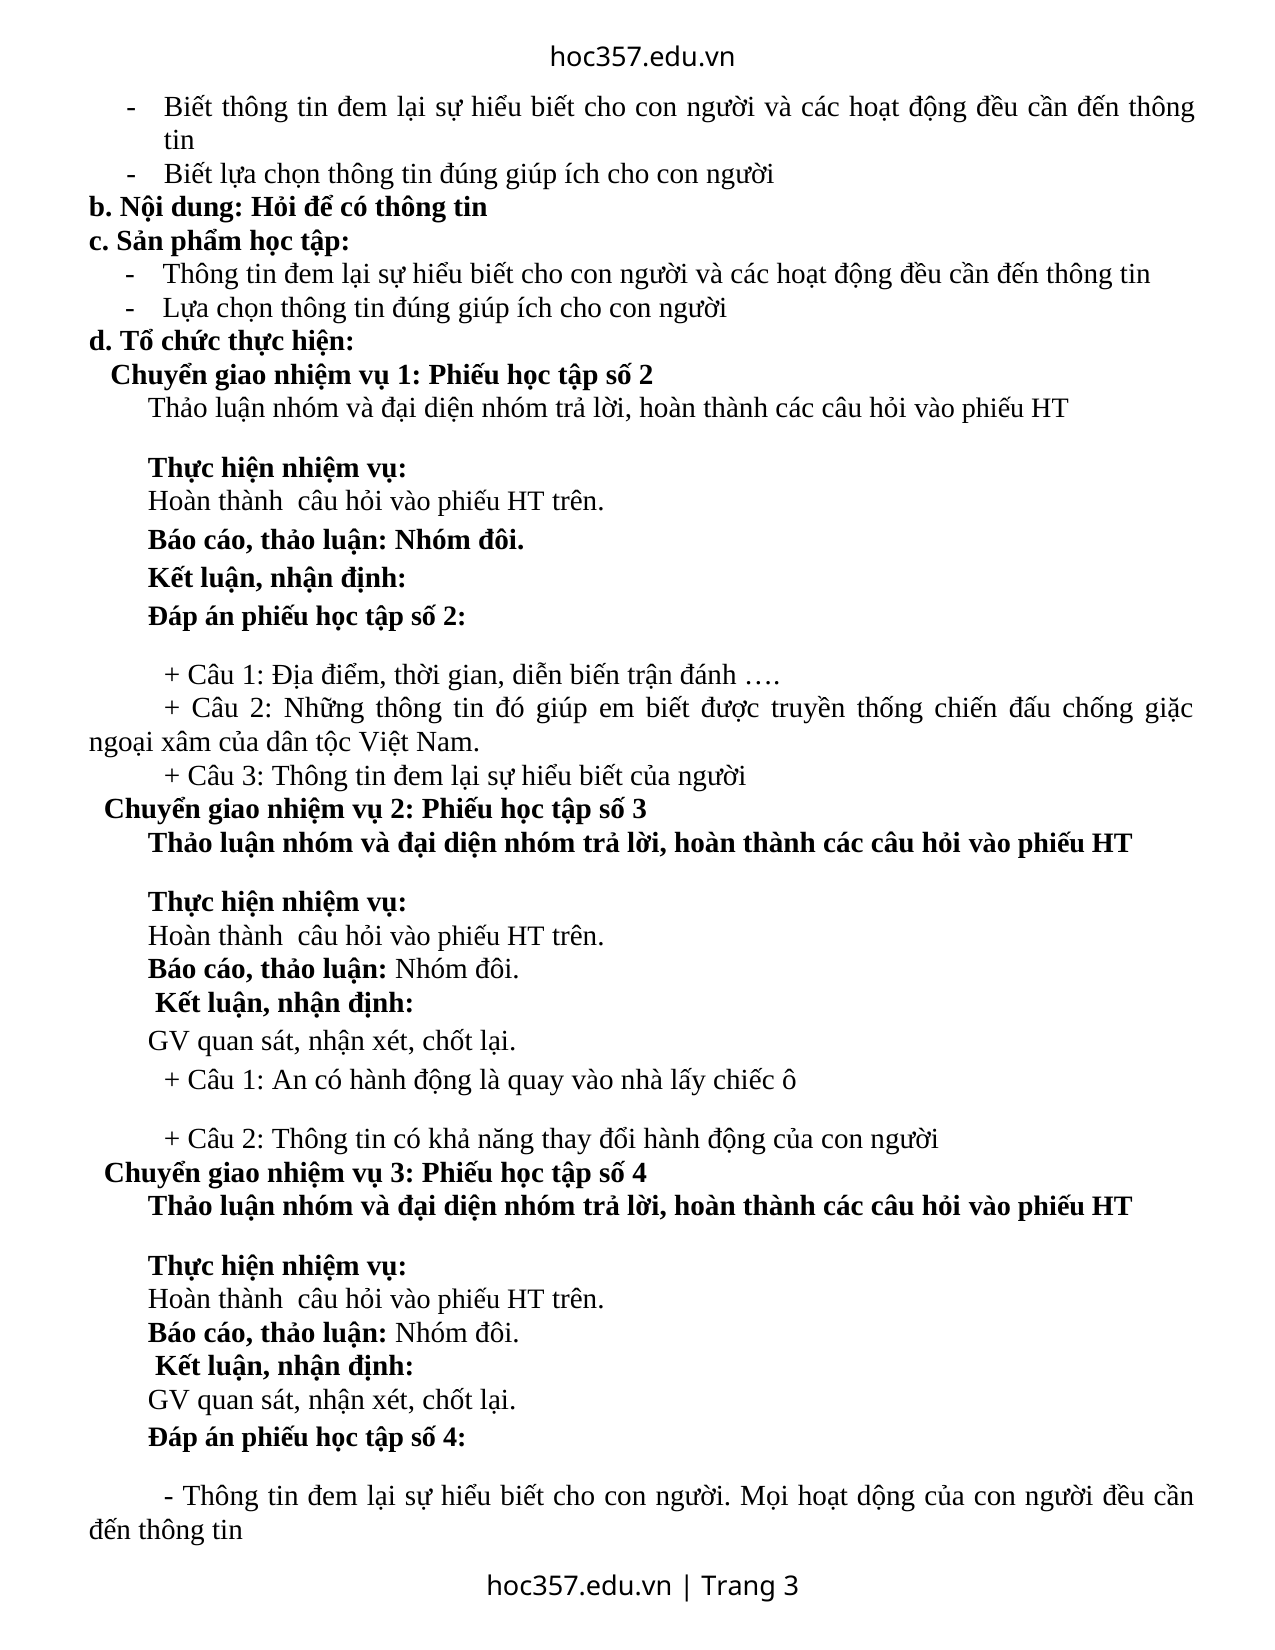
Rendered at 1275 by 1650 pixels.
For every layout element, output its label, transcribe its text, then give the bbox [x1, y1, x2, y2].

list Đáp án phiếu học tập số 4: [148, 1420, 1196, 1453]
text Thực hiện nhiệm vụ: [103, 1248, 1196, 1281]
list Thảo luận nhóm và đại diện nhóm trả lời, hoàn thành các câu hỏi vào phiếu HT [148, 1188, 1196, 1222]
list Kết luận, nhận định: [148, 985, 1196, 1018]
text Chuyển giao nhiệm vụ 1: Phiếu học tập số 2 [110, 357, 1196, 391]
list Thông tin đem lại sự hiểu biết cho con người và các hoạt động đều cần đến thông tin [125, 256, 1196, 290]
text Thực hiện nhiệm vụ: [110, 450, 1196, 483]
list GV quan sát, nhận xét, chốt lại. [148, 1023, 1196, 1057]
list Đáp án phiếu học tập số 2: [148, 599, 1196, 631]
text Báo cáo, thảo luận: Nhóm đôi. [103, 1315, 1196, 1348]
text Hoàn thành câu hỏi vào phiếu HT trên. [103, 918, 1196, 951]
text b. Nội dung: Hỏi để có thông tin [89, 189, 1196, 223]
text Kết luận, nhận định: [103, 1348, 1196, 1382]
text + Câu 3: Thông tin đem lại sự hiểu biết của người [89, 758, 1196, 791]
list Thảo luận nhóm và đại diện nhóm trả lời, hoàn thành các câu hỏi vào phiếu HT [148, 825, 1196, 858]
text Chuyển giao nhiệm vụ 2: Phiếu học tập số 3 [103, 791, 1196, 825]
list Hoàn thành câu hỏi vào phiếu HT trên. [148, 483, 1196, 517]
text + Câu 1: Địa điểm, thời gian, diễn biến trận đánh …. [89, 657, 1196, 691]
list Báo cáo, thảo luận: Nhóm đôi. [148, 522, 1196, 556]
list Biết thông tin đem lại sự hiểu biết cho con người và các hoạt động đều cần đến thông tin [126, 89, 1196, 156]
text Hoàn thành câu hỏi vào phiếu HT trên. [103, 1281, 1196, 1315]
text Báo cáo, thảo luận: Nhóm đôi. [103, 951, 1196, 985]
list GV quan sát, nhận xét, chốt lại. [148, 1382, 1196, 1415]
list Biết lựa chọn thông tin đúng giúp ích cho con người [126, 156, 1196, 189]
text Chuyển giao nhiệm vụ 3: Phiếu học tập số 4 [103, 1155, 1196, 1188]
text + Câu 2: Thông tin có khả năng thay đổi hành động của con người [89, 1121, 1196, 1155]
list Thảo luận nhóm và đại diện nhóm trả lời, hoàn thành các câu hỏi vào phiếu HT [148, 391, 1196, 424]
list Kết luận, nhận định: [148, 561, 1196, 594]
text Thực hiện nhiệm vụ: [103, 884, 1196, 918]
text + Câu 2: Những thông tin đó giúp em biết được truyền thống chiến đấu chống giặc ngoại xâm của dân tộc Việt Nam. [89, 691, 1196, 758]
list + Câu 1: An có hành động là quay vào nhà lấy chiếc ô [148, 1062, 1196, 1095]
text d. Tổ chức thực hiện: [89, 323, 1196, 357]
text - Thông tin đem lại sự hiểu biết cho con người. Mọi hoạt dộng của con người đều cần đến thông tin [89, 1478, 1196, 1546]
list Lựa chọn thông tin đúng giúp ích cho con người [125, 290, 1196, 323]
text c. Sản phẩm học tập: [89, 223, 1196, 256]
